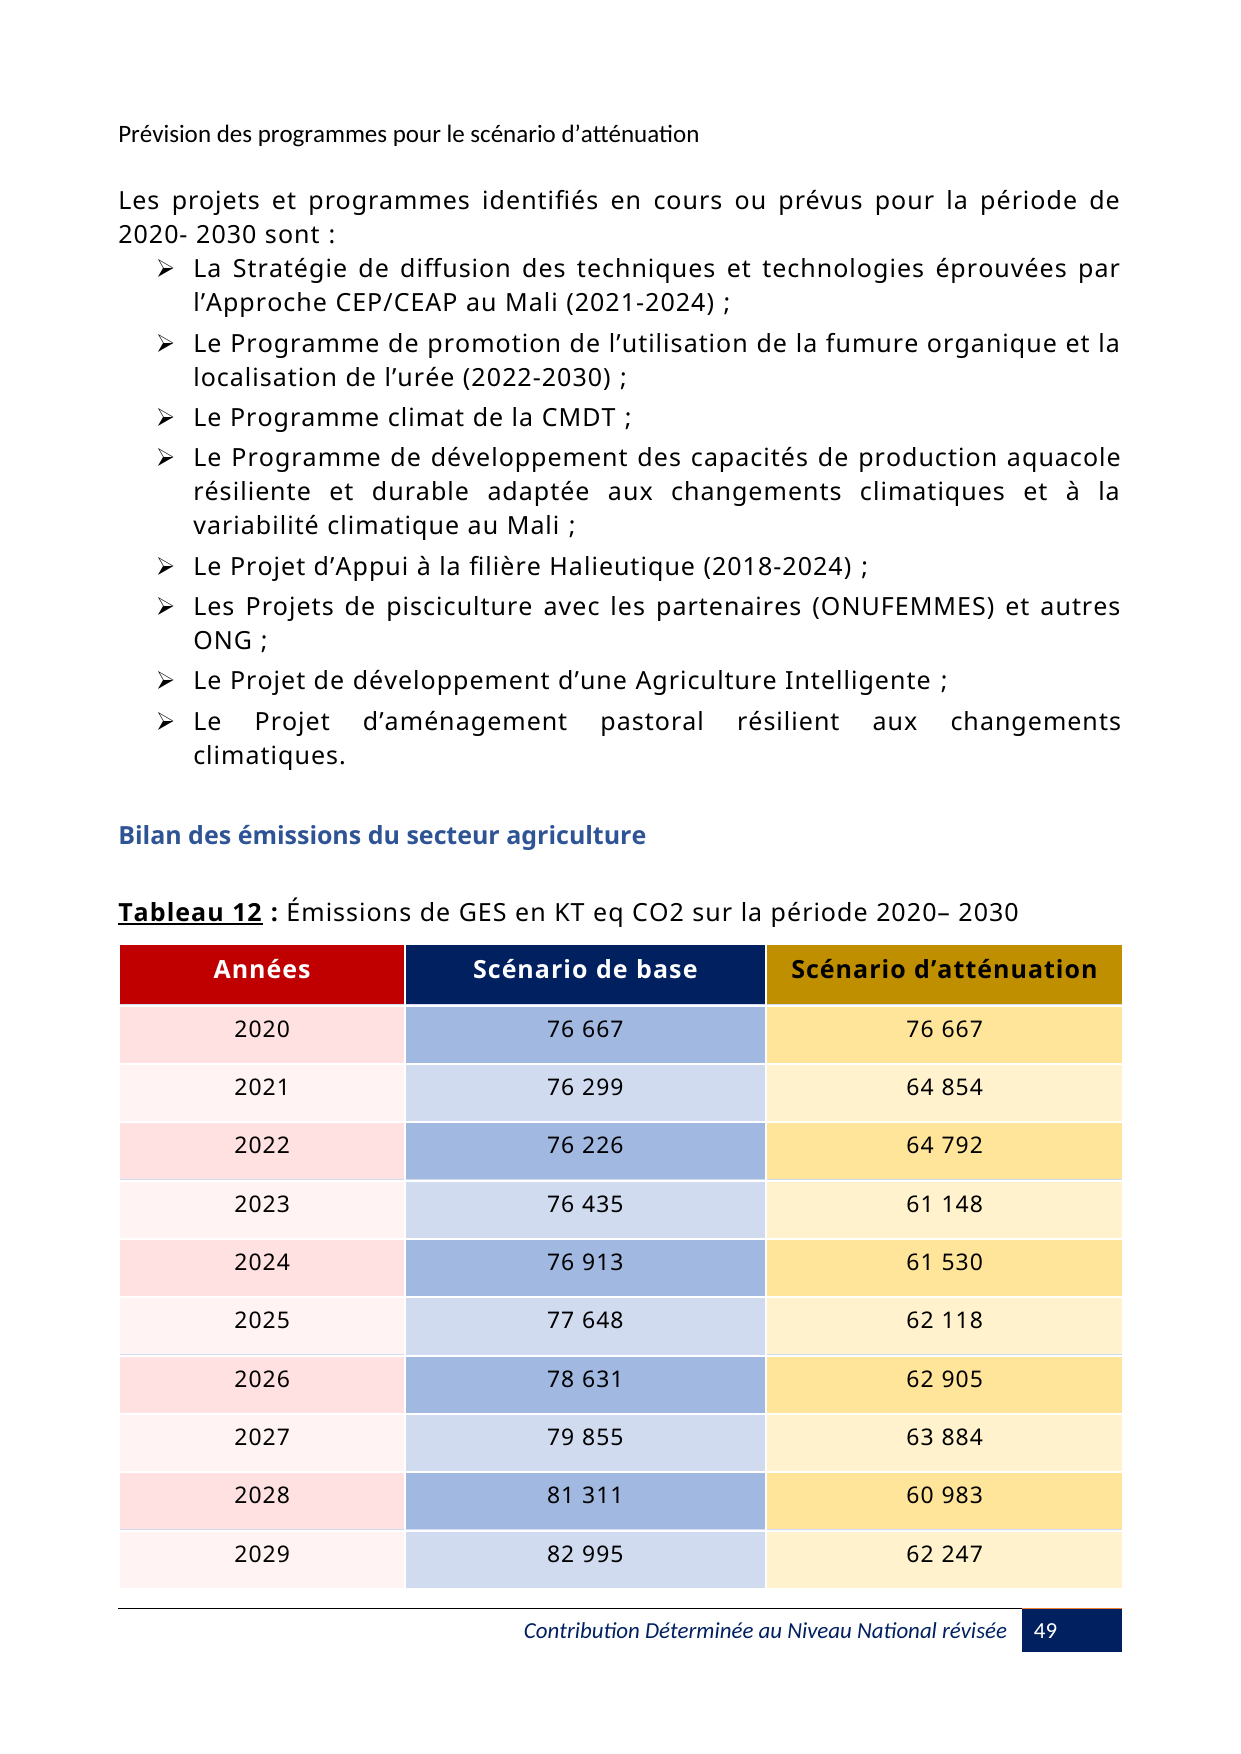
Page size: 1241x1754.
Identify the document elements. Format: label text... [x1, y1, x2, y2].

text Bilan des émissions du secteur agriculture [118, 818, 1122, 852]
table_cell 76 913 [406, 1240, 765, 1296]
table_cell 64 854 [767, 1065, 1122, 1121]
table_cell 76 299 [406, 1065, 765, 1121]
table_cell 63 884 [767, 1415, 1122, 1471]
table_header Années [120, 945, 404, 1004]
text Les projets et programmes identifiés en cours ou prévus pour la période de 2020- 2030 sont : [118, 183, 1122, 251]
table_cell 76 667 [406, 1007, 765, 1063]
list Le Programme climat de la CMDT ; [156, 399, 1122, 434]
table_header Scénario de base [406, 945, 765, 1004]
table_cell 81 311 [406, 1473, 765, 1529]
list Le Programme de développement des capacités de production aquacole résiliente et durable adaptée aux changements climatiques et à la variabilité climatique au Mali ; [156, 440, 1122, 542]
list Le Programme de promotion de l’utilisation de la fumure organique et la localisation de l’urée (2022-2030) ; [156, 325, 1122, 393]
table_cell 2020 [120, 1007, 404, 1063]
table_cell 62 247 [767, 1532, 1122, 1588]
table_cell 61 530 [767, 1240, 1122, 1296]
table_cell 76 226 [406, 1123, 765, 1179]
list La Stratégie de diffusion des techniques et technologies éprouvées par l’Approche CEP/CEAP au Mali (2021-2024) ; [156, 251, 1122, 319]
table_cell 2029 [120, 1532, 404, 1588]
table_cell 2024 [120, 1240, 404, 1296]
list Le Projet d’Appui à la filière Halieutique (2018-2024) ; [156, 548, 1122, 582]
table_cell 2023 [120, 1182, 404, 1238]
table_cell 2022 [120, 1123, 404, 1179]
table_cell 60 983 [767, 1473, 1122, 1529]
table_cell 64 792 [767, 1123, 1122, 1179]
table_cell 79 855 [406, 1415, 765, 1471]
table_cell 2026 [120, 1357, 404, 1413]
table_cell 82 995 [406, 1532, 765, 1588]
table_cell 78 631 [406, 1357, 765, 1413]
list Les Projets de pisciculture avec les partenaires (ONUFEMMES) et autres ONG ; [156, 589, 1122, 657]
table_header Scénario d’atténuation [767, 945, 1122, 1004]
table_cell 2028 [120, 1473, 404, 1529]
table_cell 62 118 [767, 1298, 1122, 1354]
list Le Projet de développement d’une Agriculture Intelligente ; [156, 663, 1122, 697]
text Tableau 12 : Émissions de GES en KT eq CO2 sur la période 2020– 2030 [118, 895, 1108, 929]
table_cell 77 648 [406, 1298, 765, 1354]
text Prévision des programmes pour le scénario d’atténuation [118, 118, 1122, 149]
table_cell 61 148 [767, 1182, 1122, 1238]
list Le Projet d’aménagement pastoral résilient aux changements climatiques. [156, 703, 1122, 771]
table_cell 76 435 [406, 1182, 765, 1238]
table_cell 2021 [120, 1065, 404, 1121]
table_cell 76 667 [767, 1007, 1122, 1063]
table_cell 2027 [120, 1415, 404, 1471]
table_cell 62 905 [767, 1357, 1122, 1413]
table_cell 2025 [120, 1298, 404, 1354]
